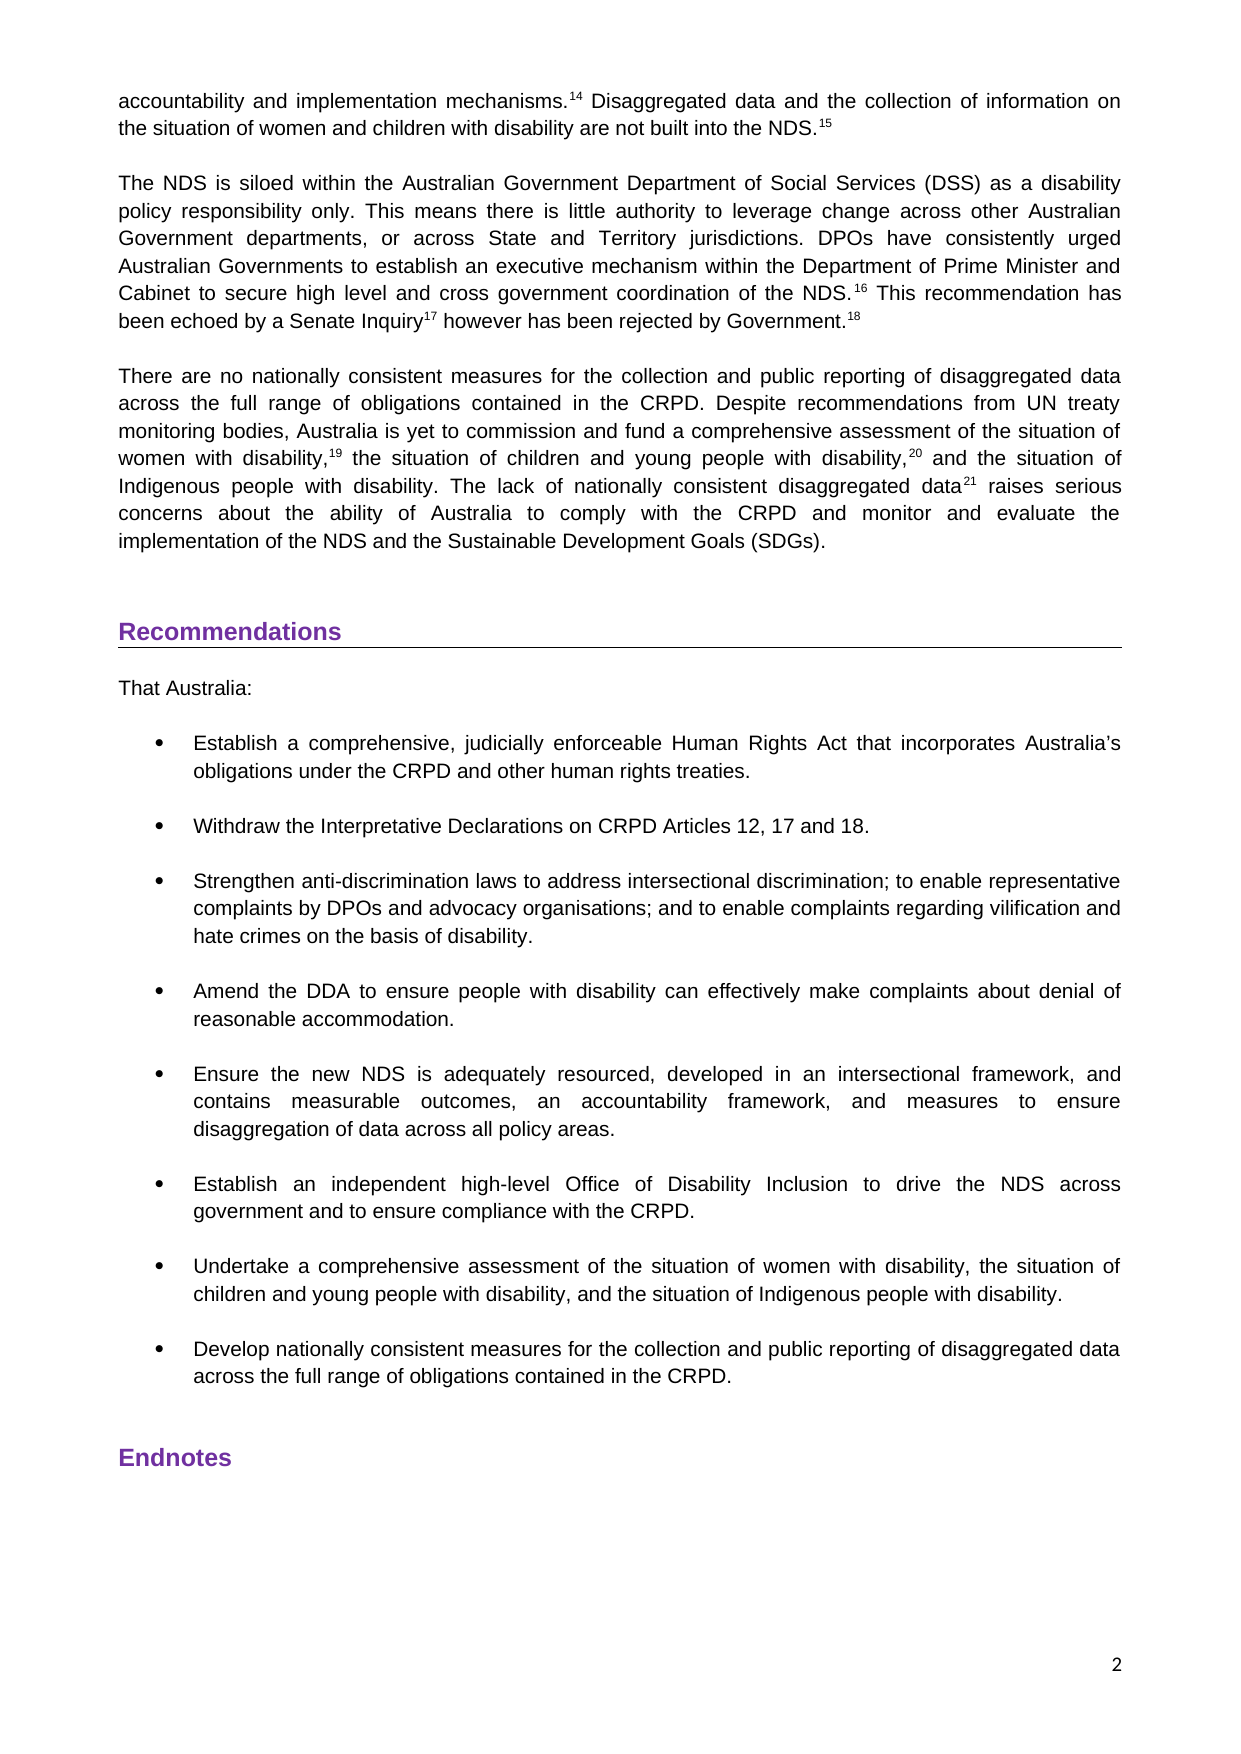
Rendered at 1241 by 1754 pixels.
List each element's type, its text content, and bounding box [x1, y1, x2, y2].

text Recommendations [118, 617, 1122, 647]
text The NDS is siloed within the Australian Government Department of Social Services (DSS) as a disability policy responsibility only. This means there is little authority to leverage change across other Australian Government departments, or across State and Territory jurisdictions. DPOs have consistently urged Australian Governments to establish an executive mechanism within the Department of Prime Minister and Cabinet to secure high level and cross government coordination of the NDS. This recommendation has been echoed by a Senate Inquiry however has been rejected by Government. [118, 171, 1122, 333]
list Establish a comprehensive, judicially enforceable Human Rights Act that incorporates Australia’s obligations under the CRPD and other human rights treaties. [156, 731, 1122, 782]
list Develop nationally consistent measures for the collection and public reporting of disaggregated data across the full range of obligations contained in the CRPD. [156, 1337, 1122, 1388]
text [118, 89, 1122, 140]
list Undertake a comprehensive assessment of the situation of women with disability, the situation of children and young people with disability, and the situation of Indigenous people with disability. [156, 1254, 1122, 1306]
text Endnotes [118, 1443, 1122, 1472]
list Strengthen anti-discrimination laws to address intersectional discrimination; to enable representative complaints by DPOs and advocacy organisations; and to enable complaints regarding vilification and hate crimes on the basis of disability. [156, 869, 1122, 948]
list Amend the DDA to ensure people with disability can effectively make complaints about denial of reasonable accommodation. [156, 979, 1122, 1030]
text That Australia: [118, 676, 1122, 700]
text There are no nationally consistent measures for the collection and public reporting of disaggregated data across the full range of obligations contained in the CRPD. Despite recommendations from UN treaty monitoring bodies, Australia is yet to commission and fund a comprehensive assessment of the situation of women with disability, the situation of children and young people with disability, and the situation of Indigenous people with disability. The lack of nationally consistent disaggregated data raises serious concerns about the ability of Australia to comply with the CRPD and monitor and evaluate the implementation of the NDS and the Sustainable Development Goals (SDGs). [118, 364, 1122, 553]
list Withdraw the Interpretative Declarations on CRPD Articles 12, 17 and 18. [156, 813, 1122, 838]
list Establish an independent high-level Office of Disability Inclusion to drive the NDS across government and to ensure compliance with the CRPD. [156, 1171, 1122, 1223]
list Ensure the new NDS is adequately resourced, developed in an intersectional framework, and contains measurable outcomes, an accountability framework, and measures to ensure disaggregation of data across all policy areas. [156, 1061, 1122, 1140]
